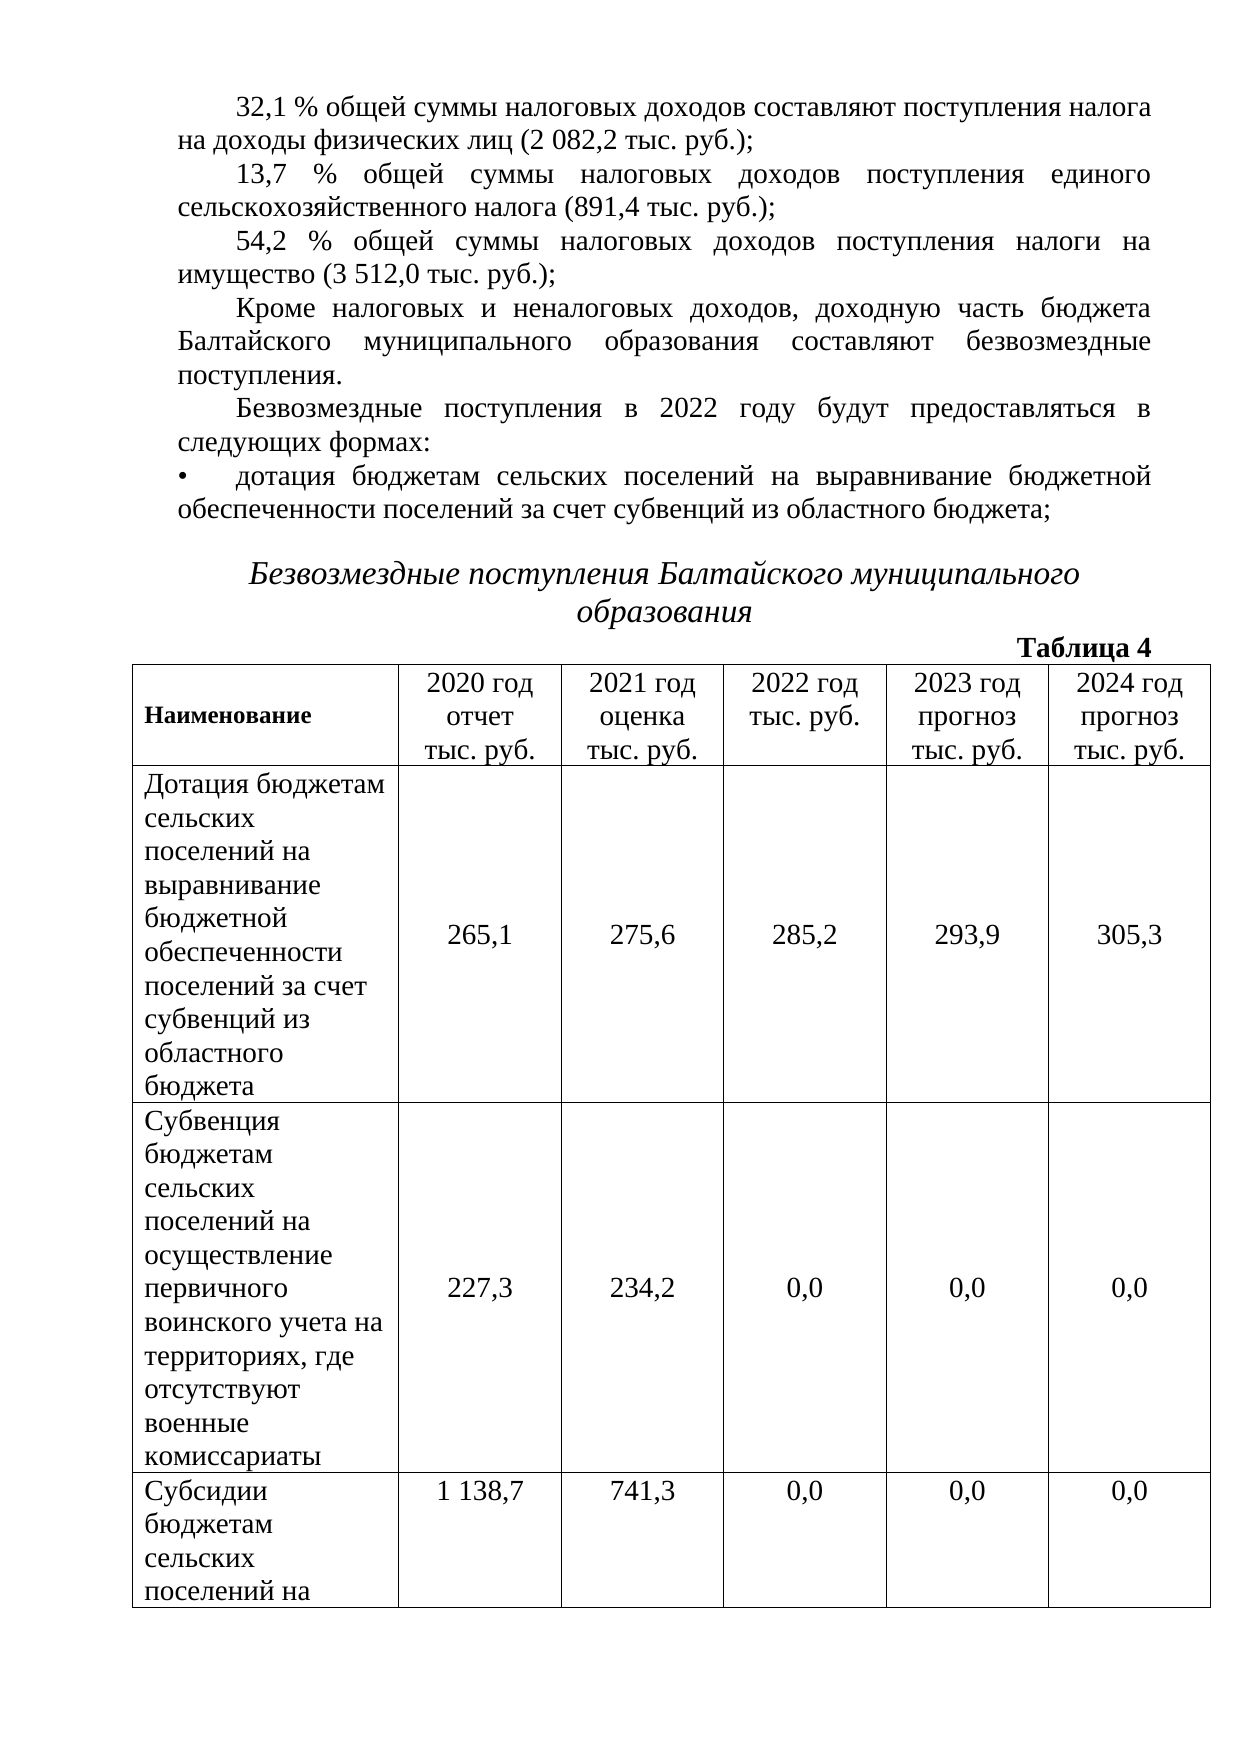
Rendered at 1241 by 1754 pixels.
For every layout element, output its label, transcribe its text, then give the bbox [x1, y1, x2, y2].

table_cell 0,0 [887, 1473, 1048, 1607]
table_header 2023 год прогноз тыс. руб. [887, 665, 1048, 765]
table_cell 285,2 [724, 766, 886, 1102]
table_header 2024 год прогноз тыс. руб. [1049, 665, 1210, 765]
text • дотация бюджетам сельских поселений на выравнивание бюджетной обеспеченности поселений за счет субвенций из областного бюджета; [177, 458, 1152, 525]
text 54,2 % общей суммы налоговых доходов поступления налоги на имущество (3 512,0 тыс. руб.); [177, 223, 1152, 290]
table_header 2020 год отчет тыс. руб. [399, 665, 561, 765]
table_header Наименование [133, 665, 398, 765]
table_cell 0,0 [887, 1103, 1048, 1472]
table_cell 741,3 [562, 1473, 723, 1607]
table_cell 0,0 [724, 1473, 886, 1607]
table_header 2022 год тыс. руб. [724, 665, 886, 765]
text Таблица 4 [177, 630, 1152, 664]
table_cell 305,3 [1049, 766, 1210, 1102]
text 13,7 % общей суммы налоговых доходов поступления единого сельскохозяйственного налога (891,4 тыс. руб.); [177, 156, 1152, 223]
text 32,1 % общей суммы налоговых доходов составляют поступления налога на доходы физических лиц (2 082,2 тыс. руб.); [177, 89, 1152, 156]
table_cell 227,3 [399, 1103, 561, 1472]
table_header 2021 год оценка тыс. руб. [562, 665, 723, 765]
table_cell 0,0 [1049, 1103, 1210, 1472]
table_cell 1 138,7 [399, 1473, 561, 1607]
table_cell 234,2 [562, 1103, 723, 1472]
table_cell 275,6 [562, 766, 723, 1102]
table_cell 265,1 [399, 766, 561, 1102]
table_cell Дотация бюджетам сельских поселений на выравнивание бюджетной обеспеченности поселений за счет субвенций из областного бюджета [133, 766, 398, 1102]
table_cell 0,0 [724, 1103, 886, 1472]
text Безвозмездные поступления в 2022 году будут предоставляться в следующих формах: [177, 391, 1152, 458]
table_cell 293,9 [887, 766, 1048, 1102]
table_cell 0,0 [1049, 1473, 1210, 1607]
text Безвозмездные поступления Балтайского муниципального образования [177, 553, 1152, 630]
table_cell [133, 1473, 398, 1607]
table_cell Субвенция бюджетам сельских поселений на осуществление первичного воинского учета на территориях, где отсутствуют военные комиссариаты [133, 1103, 398, 1472]
text Кроме налоговых и неналоговых доходов, доходную часть бюджета Балтайского муниципального образования составляют безвозмездные поступления. [177, 290, 1152, 391]
